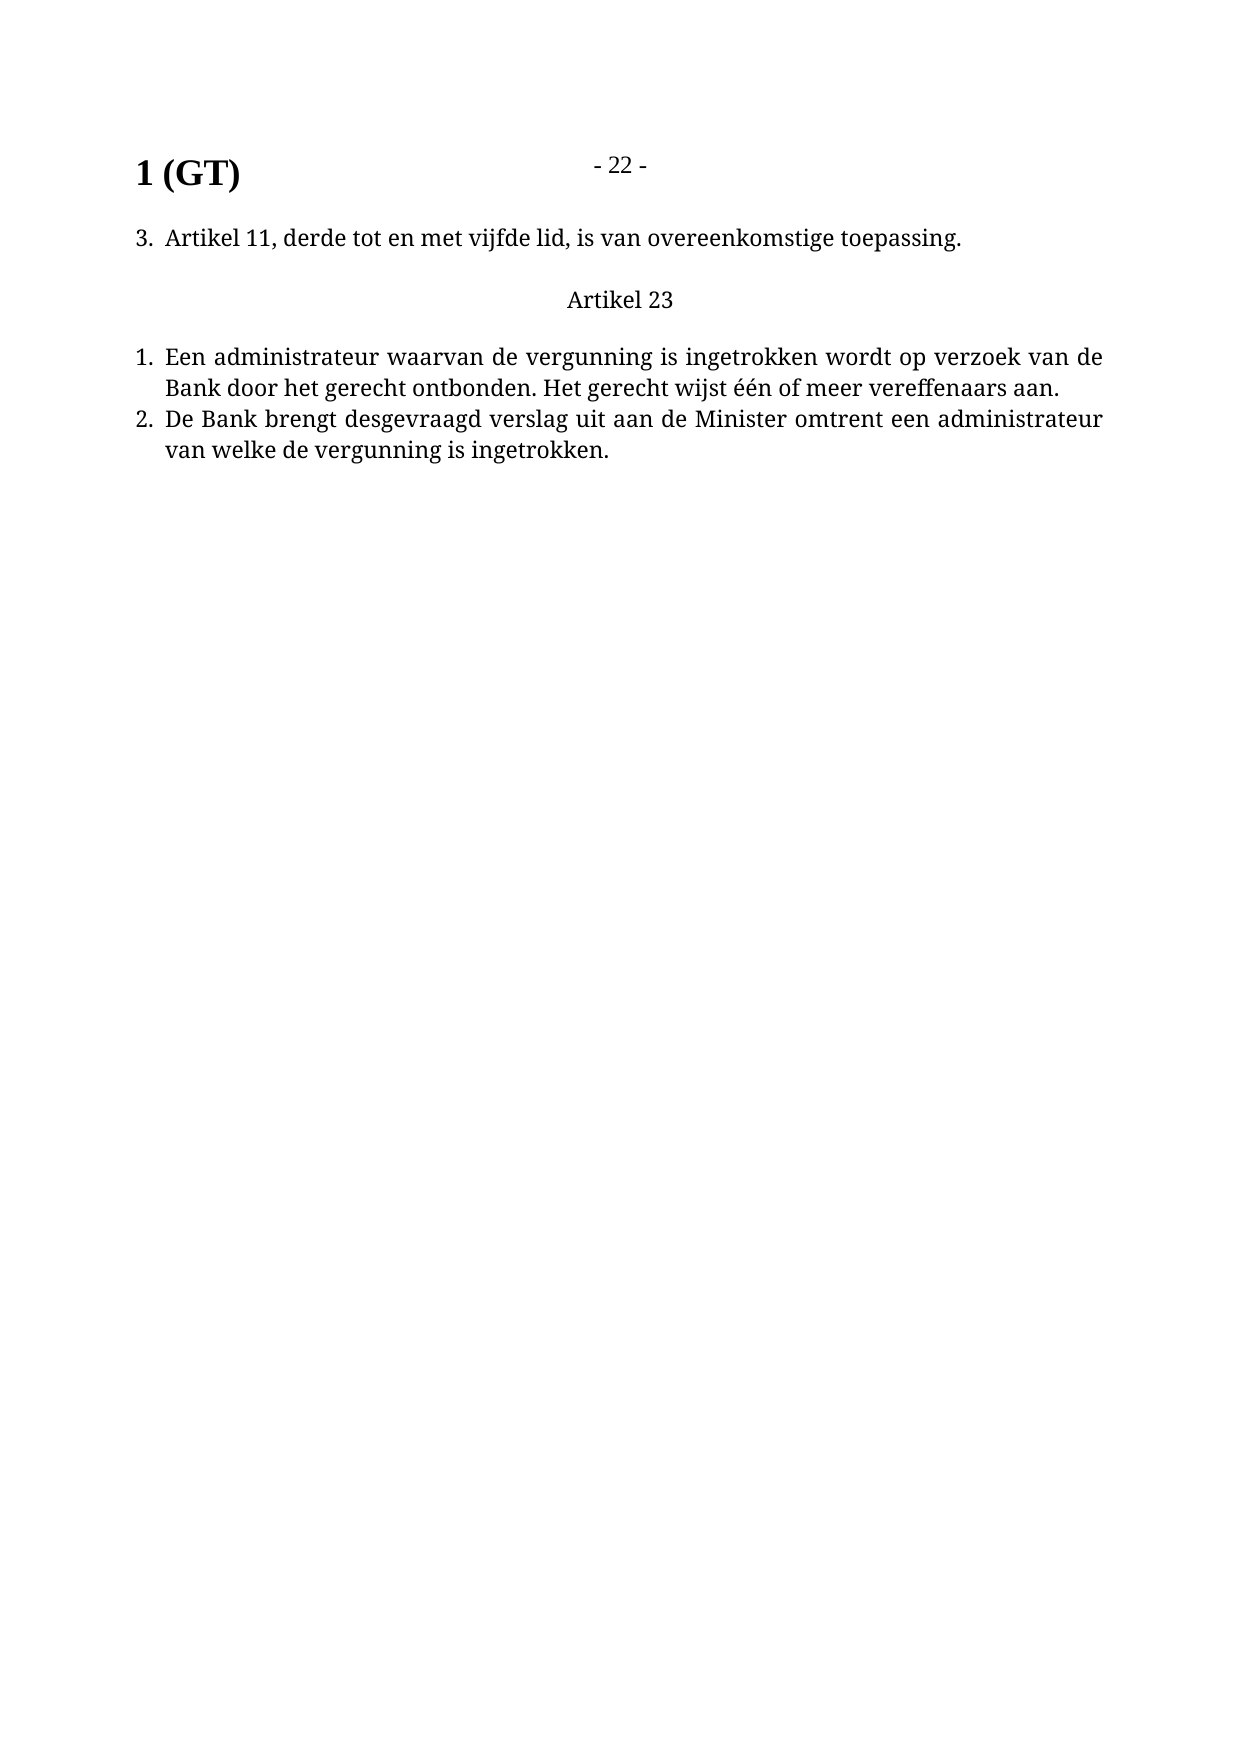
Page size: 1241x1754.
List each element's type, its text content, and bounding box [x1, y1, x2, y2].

list Een administrateur waarvan de vergunning is ingetrokken wordt op verzoek van de Bank door het gerecht ontbonden. Het gerecht wijst één of meer vereffenaars aan. [135, 341, 1105, 403]
list Artikel 11, derde tot en met vijfde lid, is van overeenkomstige toepassing. [135, 222, 1105, 253]
list De Bank brengt desgevraagd verslag uit aan de Minister omtrent een administrateur van welke de vergunning is ingetrokken. [135, 403, 1105, 466]
text Artikel 23 [135, 284, 1105, 316]
